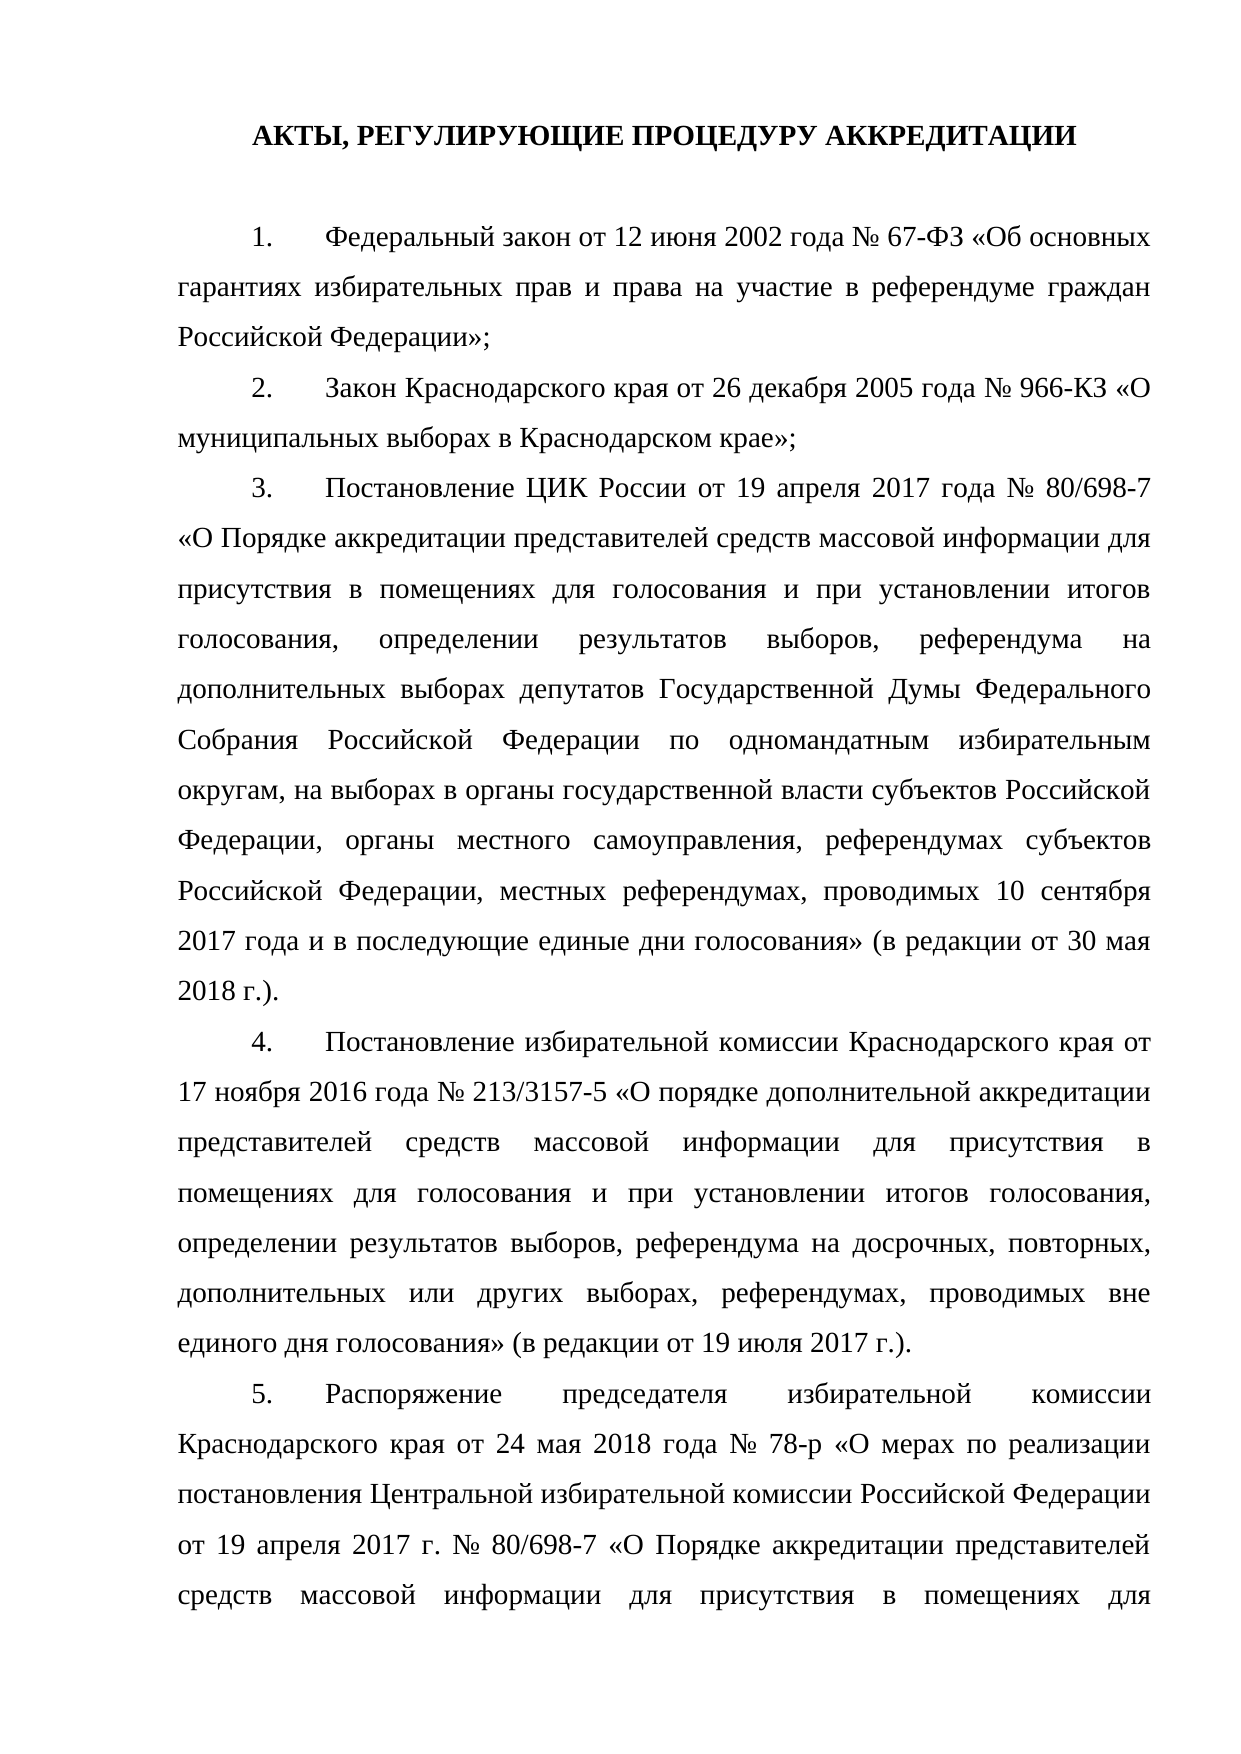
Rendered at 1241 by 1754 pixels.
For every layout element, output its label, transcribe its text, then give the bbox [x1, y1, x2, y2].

list Закон Краснодарского края от 26 декабря 2005 года № 966-КЗ «О муниципальных выборах в Краснодарском крае»; [177, 370, 1152, 453]
text АКТЫ, РЕГУЛИРУЮЩИЕ ПРОЦЕДУРУ АККРЕДИТАЦИИ [177, 118, 1152, 152]
list Постановление ЦИК России от 19 апреля 2017 года № 80/698-7 «О Порядке аккредитации представителей средств массовой информации для присутствия в помещениях для голосования и при установлении итогов голосования, определении результатов выборов, референдума на дополнительных выборах депутатов Государственной Думы Федерального Собрания Российской Федерации по одномандатным избирательным округам, на выборах в органы государственной власти субъектов Российской Федерации, органы местного самоуправления, референдумах субъектов Российской Федерации, местных референдумах, проводимых 10 сентября 2017 года и в последующие единые дни голосования» (в редакции от 30 мая 2018 г.). [177, 470, 1152, 1007]
list Федеральный закон от 12 июня 2002 года № 67-ФЗ «Об основных гарантиях избирательных прав и права на участие в референдуме граждан Российской Федерации»; [177, 219, 1152, 353]
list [177, 1376, 1152, 1611]
list Постановление избирательной комиссии Краснодарского края от 17 ноября 2016 года № 213/3157-5 «О порядке дополнительной аккредитации представителей средств массовой информации для присутствия в помещениях для голосования и при установлении итогов голосования, определении результатов выборов, референдума на досрочных, повторных, дополнительных или других выборах, референдумах, проводимых вне единого дня голосования» (в редакции от 19 июля 2017 г.). [177, 1024, 1152, 1359]
